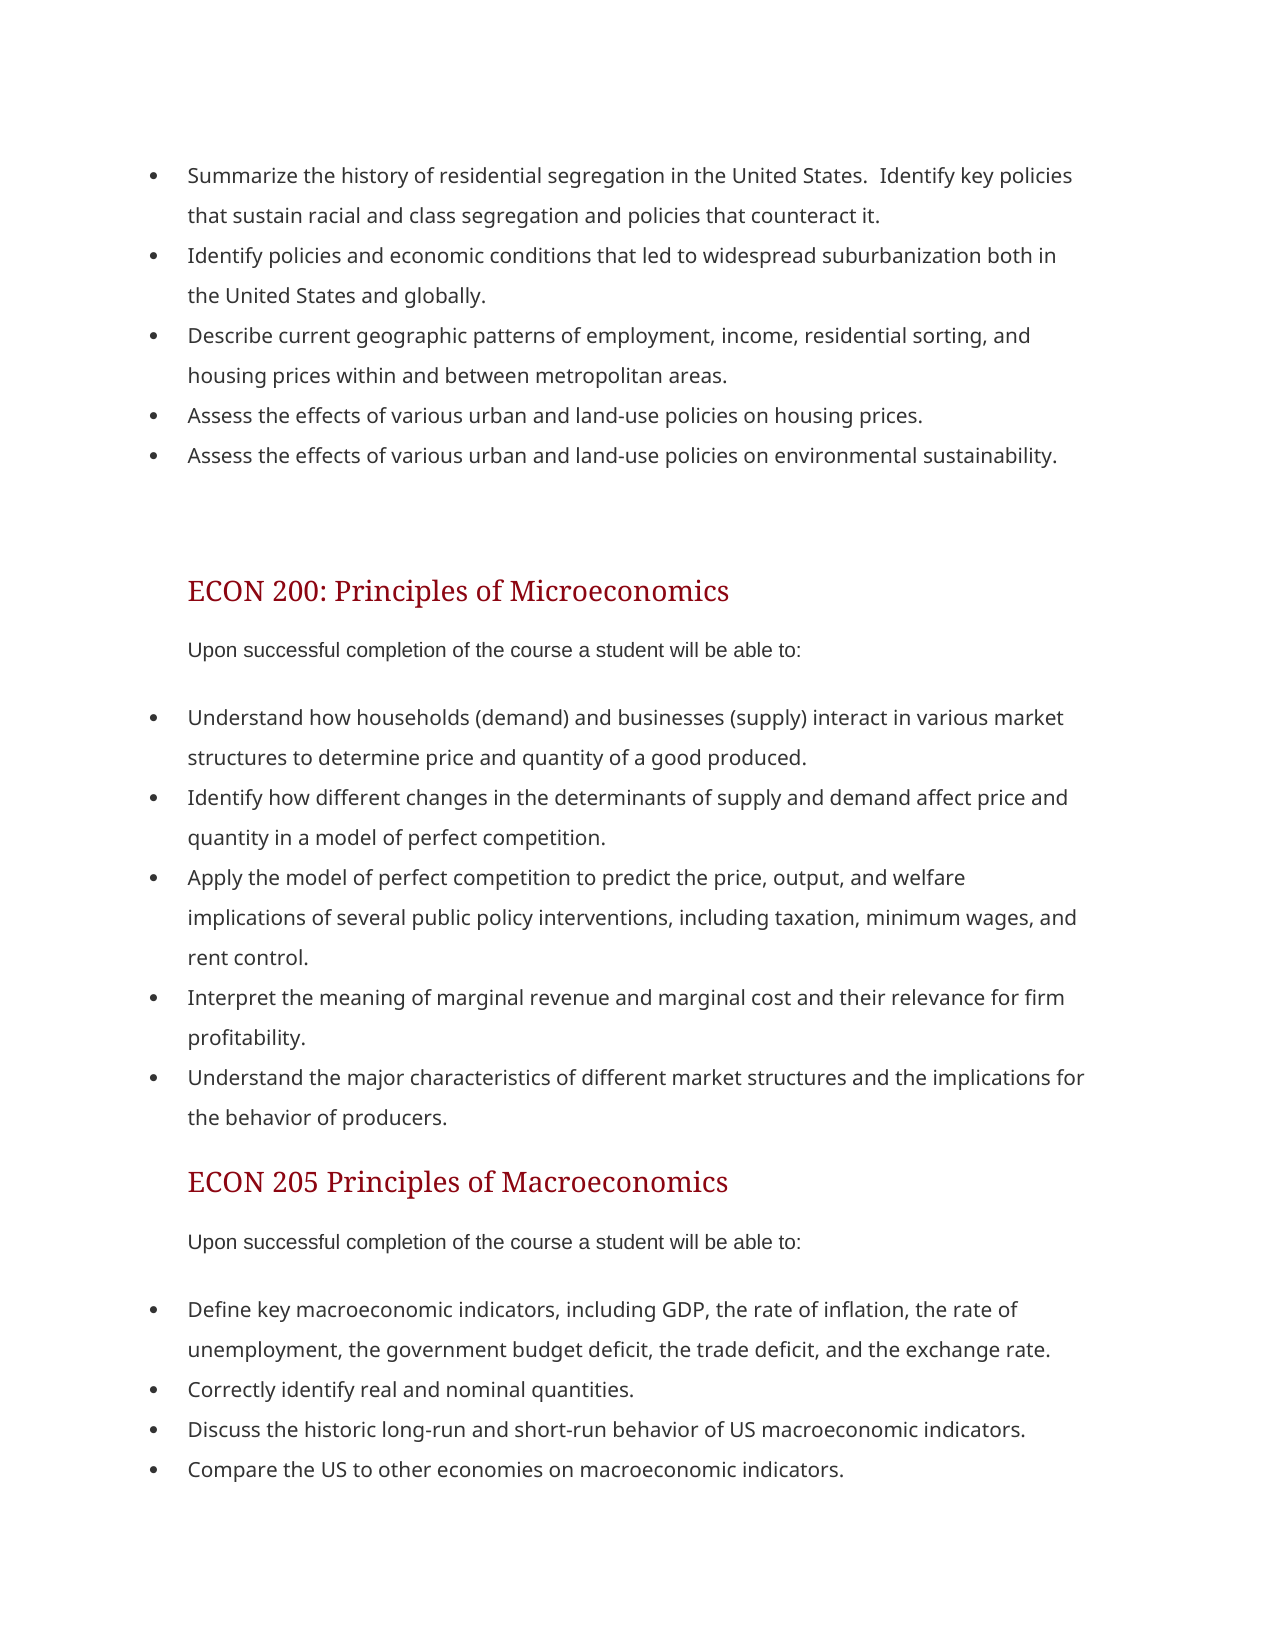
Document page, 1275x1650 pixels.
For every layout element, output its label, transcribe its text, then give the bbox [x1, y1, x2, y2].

list Identify how different changes in the determinants of supply and demand affect price and quantity in a model of perfect competition. [150, 771, 1087, 851]
list Understand the major characteristics of different market structures and the implications for the behavior of producers. [150, 1051, 1087, 1131]
list Assess the effects of various urban and land-use policies on environmental sustainability. [150, 430, 1087, 470]
list Describe current geographic patterns of employment, income, residential sorting, and housing prices within and between metropolitan areas. [150, 310, 1087, 390]
list Identify policies and economic conditions that led to widespread suburbanization both in the United States and globally. [150, 230, 1087, 310]
list Summarize the history of residential segregation in the United States. Identify key policies that sustain racial and class segregation and policies that counteract it. [150, 150, 1087, 230]
list Discuss the historic long-run and short-run behavior of US macroeconomic indicators. [150, 1403, 1087, 1443]
text Upon successful completion of the course a student will be able to: [187, 1230, 1087, 1254]
list Interpret the meaning of marginal revenue and marginal cost and their relevance for firm profitability. [150, 971, 1087, 1051]
list Understand how households (demand) and businesses (supply) interact in various market structures to determine price and quantity of a good produced. [150, 691, 1087, 771]
text ECON 200: Principles of Microeconomics [187, 571, 1087, 609]
list Correctly identify real and nominal quantities. [150, 1363, 1087, 1403]
list Apply the model of perfect competition to predict the price, output, and welfare implications of several public policy interventions, including taxation, minimum wages, and rent control. [150, 851, 1087, 971]
list Assess the effects of various urban and land-use policies on housing prices. [150, 390, 1087, 430]
text Upon successful completion of the course a student will be able to: [187, 638, 1087, 662]
list Compare the US to other economies on macroeconomic indicators. [150, 1443, 1087, 1483]
text ECON 205 Principles of Macroeconomics [187, 1163, 1087, 1201]
list Define key macroeconomic indicators, including GDP, the rate of inflation, the rate of unemployment, the government budget deficit, the trade deficit, and the exchange rate. [150, 1283, 1087, 1363]
